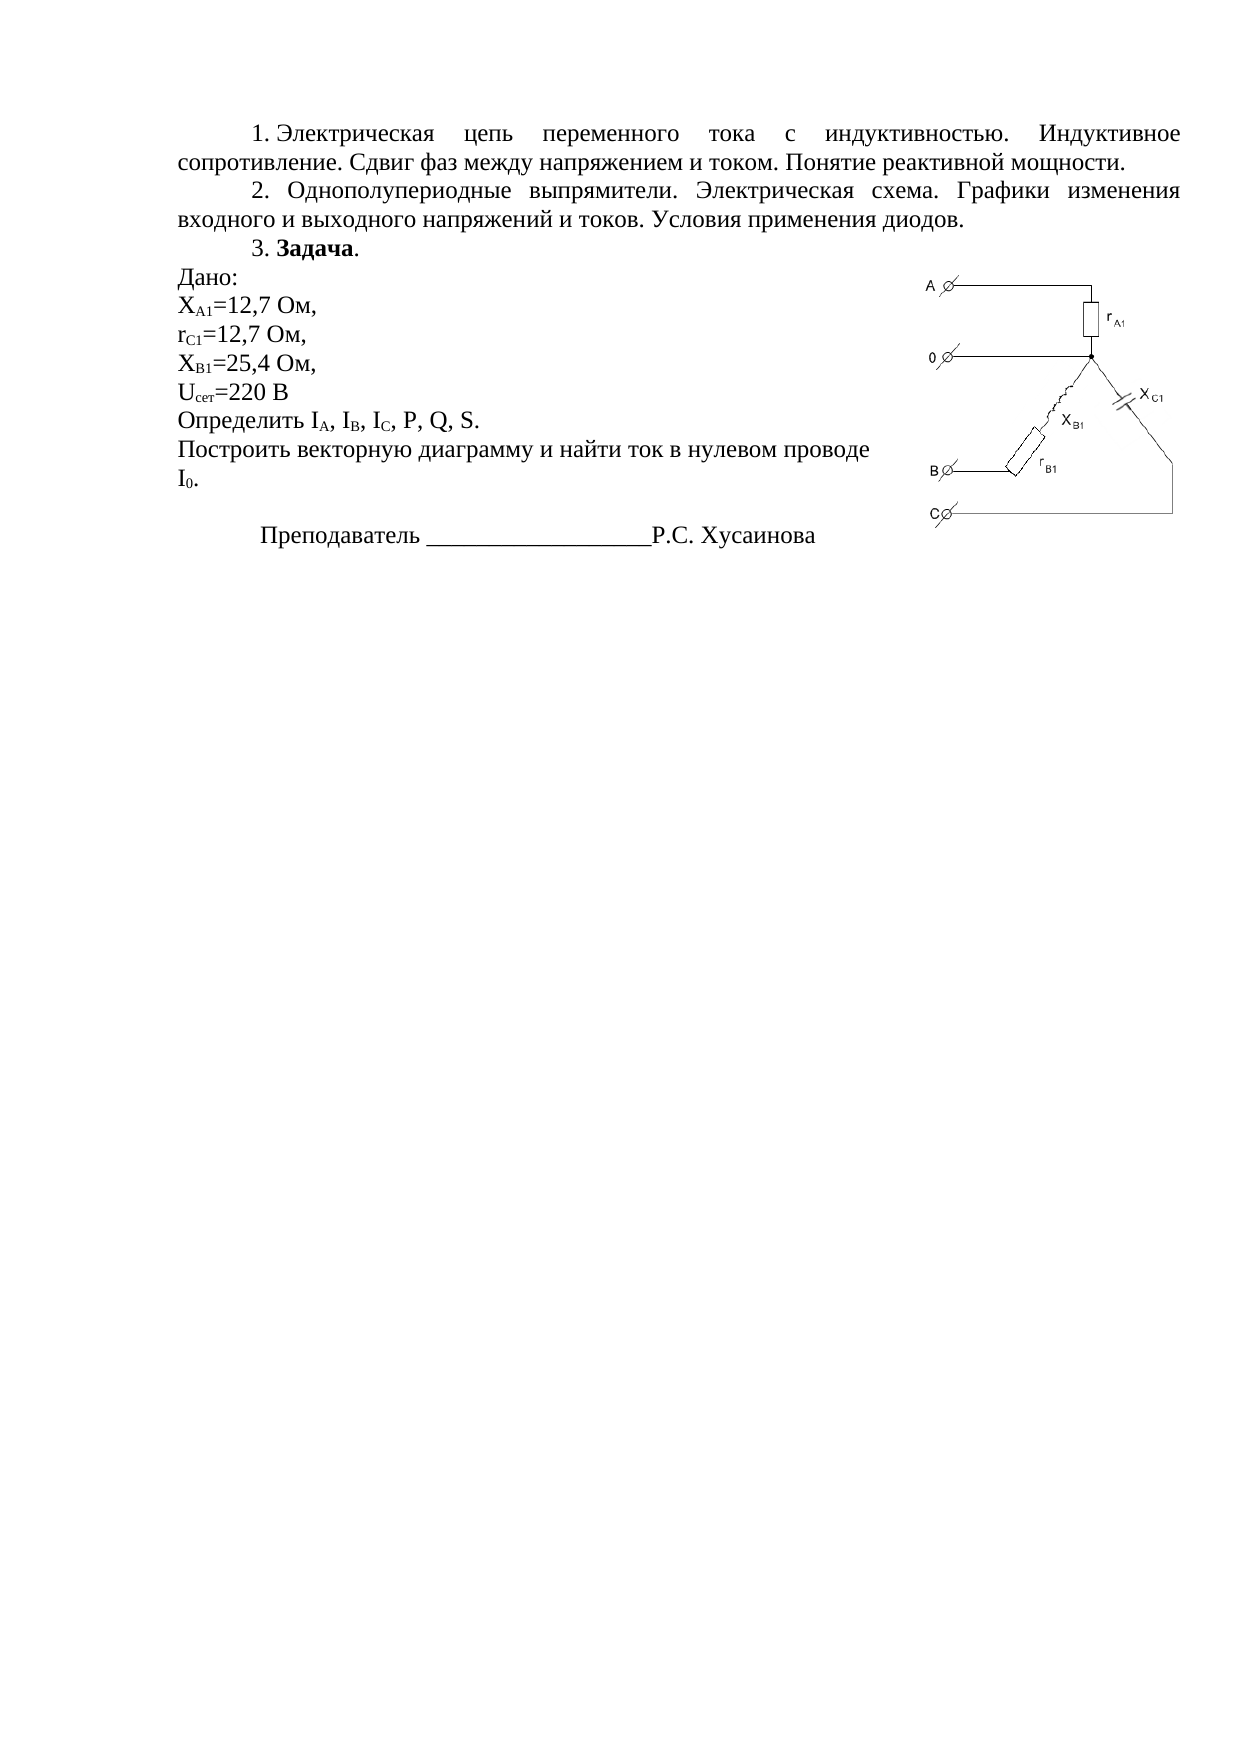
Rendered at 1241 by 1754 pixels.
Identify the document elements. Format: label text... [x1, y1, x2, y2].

text Построить векторную диаграмму и найти ток в нулевом проводе I0. [177, 434, 916, 492]
picture [916, 270, 1180, 529]
text Преподаватель __________________Р.С. Хусаинова [177, 521, 1181, 549]
text XB1=25,4 Ом, [177, 348, 916, 377]
text Uсет=220 В [177, 377, 354, 406]
text 2. Однополупериодные выпрямители. Электрическая схема. Графики изменения входного и выходного напряжений и токов. Условия применения диодов. [177, 176, 1181, 233]
text 3. Задача. [177, 233, 1181, 262]
text XA1=12,7 Ом, [177, 291, 916, 319]
text Определить IA, IB, IC, P, Q, S. [177, 406, 916, 434]
text Дано: [177, 262, 1181, 291]
text rC1=12,7 Ом, [177, 319, 916, 348]
text 1. Электрическая цепь переменного тока с индуктивностью. Индуктивное сопротивление. Сдвиг фаз между напряжением и током. Понятие реактивной мощности. [177, 118, 1181, 176]
